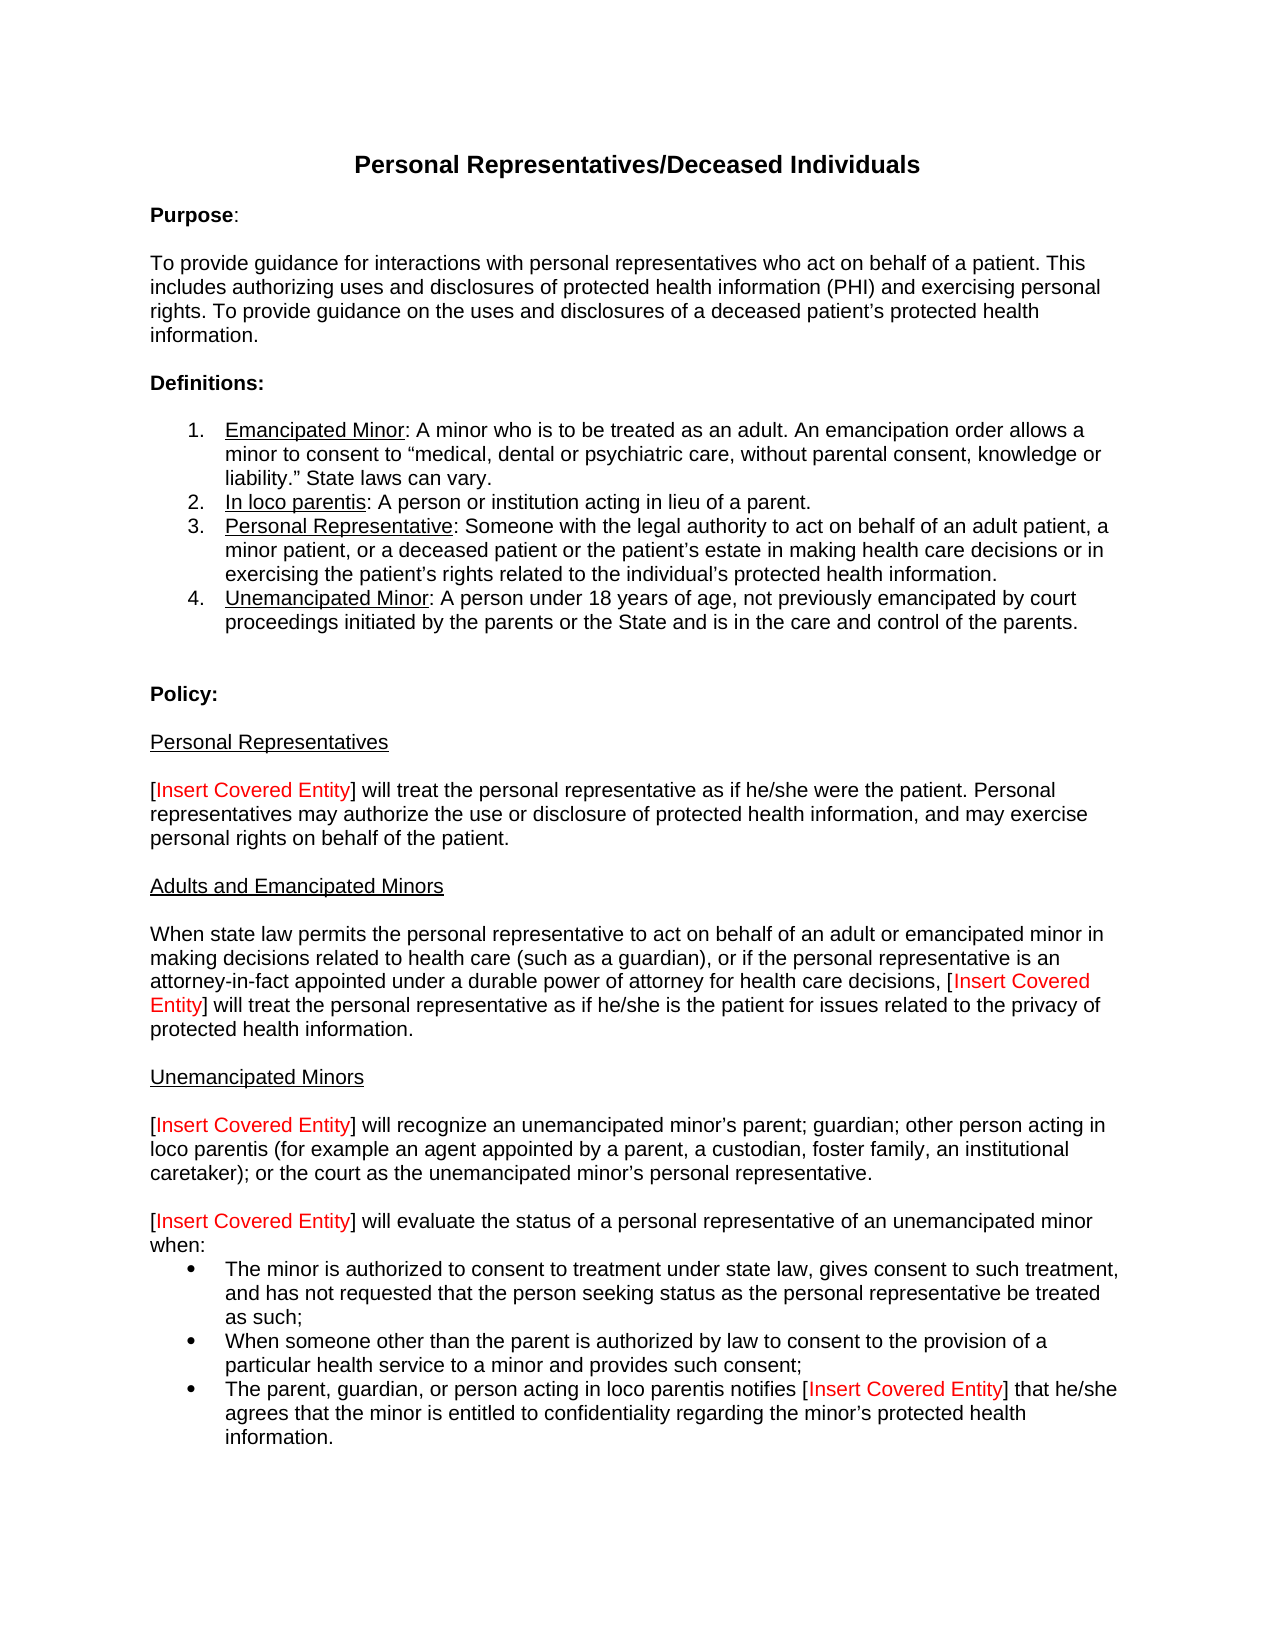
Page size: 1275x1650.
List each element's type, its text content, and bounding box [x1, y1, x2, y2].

text Purpose: [150, 203, 1125, 227]
list When someone other than the parent is authorized by law to consent to the provision of a particular health service to a minor and provides such consent; [187, 1329, 1125, 1377]
text Personal Representatives [150, 730, 1125, 754]
text Definitions: [150, 370, 1125, 394]
list Emancipated Minor: A minor who is to be treated as an adult. An emancipation order allows a minor to consent to “medical, dental or psychiatric care, without parental consent, knowledge or liability.” State laws can vary. [187, 418, 1125, 490]
text Policy: [150, 682, 1125, 706]
list The minor is authorized to consent to treatment under state law, gives consent to such treatment, and has not requested that the person seeking status as the personal representative be treated as such; [187, 1257, 1125, 1329]
list Personal Representative: Someone with the legal authority to act on behalf of an adult patient, a minor patient, or a deceased patient or the patient’s estate in making health care decisions or in exercising the patient’s rights related to the individual’s protected health information. [187, 514, 1125, 586]
list The parent, guardian, or person acting in loco parentis notifies [Insert Covered Entity] that he/she agrees that the minor is entitled to confidentiality regarding the minor’s protected health information. [187, 1377, 1125, 1449]
list Unemancipated Minor: A person under 18 years of age, not previously emancipated by court proceedings initiated by the parents or the State and is in the care and control of the parents. [187, 586, 1125, 634]
list In loco parentis: A person or institution acting in lieu of a parent. [187, 490, 1125, 514]
text When state law permits the personal representative to act on behalf of an adult or emancipated minor in making decisions related to health care (such as a guardian), or if the personal representative is an attorney-in-fact appointed under a durable power of attorney for health care decisions, [Insert Covered Entity] will treat the personal representative as if he/she is the patient for issues related to the privacy of protected health information. [150, 921, 1125, 1041]
text Personal Representatives/Deceased Individuals [150, 150, 1125, 179]
text To provide guidance for interactions with personal representatives who act on behalf of a patient. This includes authorizing uses and disclosures of protected health information (PHI) and exercising personal rights. To provide guidance on the uses and disclosures of a deceased patient’s protected health information. [150, 251, 1125, 346]
text [Insert Covered Entity] will treat the personal representative as if he/she were the patient. Personal representatives may authorize the use or disclosure of protected health information, and may exercise personal rights on behalf of the patient. [150, 778, 1125, 849]
text [Insert Covered Entity] will evaluate the status of a personal representative of an unemancipated minor when: [150, 1209, 1125, 1257]
text Adults and Emancipated Minors [150, 873, 1125, 897]
text Unemancipated Minors [150, 1065, 1125, 1089]
text [Insert Covered Entity] will recognize an unemancipated minor’s parent; guardian; other person acting in loco parentis (for example an agent appointed by a parent, a custodian, foster family, an institutional caretaker); or the court as the unemancipated minor’s personal representative. [150, 1113, 1125, 1185]
